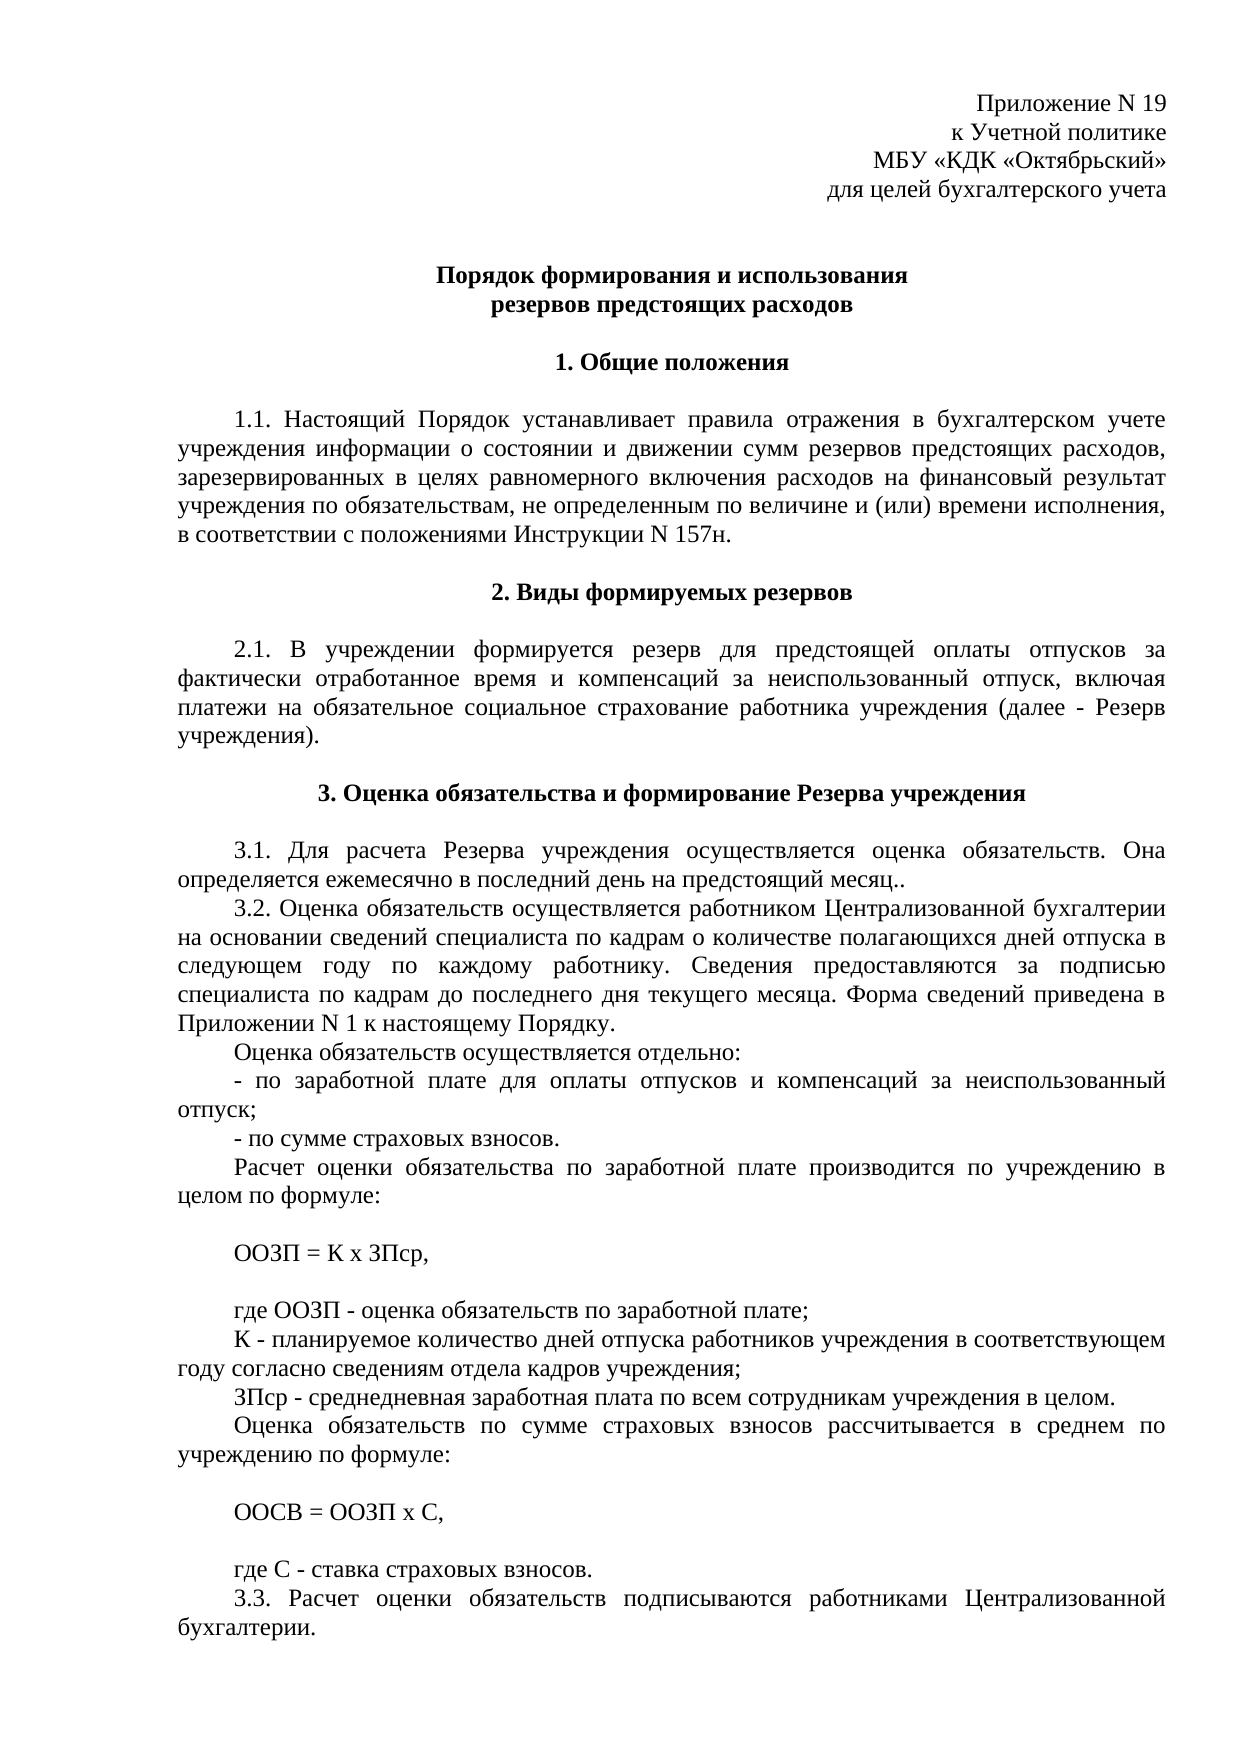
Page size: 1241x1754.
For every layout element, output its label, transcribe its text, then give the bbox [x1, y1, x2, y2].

text ЗПср - среднедневная заработная плата по всем сотрудникам учреждения в целом. [177, 1382, 1167, 1410]
text для целей бухгалтерского учета [177, 174, 1167, 203]
text 2.1. В учреждении формируется резерв для предстоящей оплаты отпусков за фактически отработанное время и компенсаций за неиспользованный отпуск, включая платежи на обязательное социальное страхование работника учреждения (далее - Резерв учреждения). [177, 634, 1167, 749]
text К - планируемое количество дней отпуска работников учреждения в соответствующем году согласно сведениям отдела кадров учреждения; [177, 1324, 1167, 1382]
text 3.3. Расчет оценки обязательств подписываются работниками Централизованной бухгалтерии. [177, 1583, 1167, 1640]
text Приложение N 19 [177, 88, 1167, 117]
text 1.1. Настоящий Порядок устанавливает правила отражения в бухгалтерском учете учреждения информации о состоянии и движении сумм резервов предстоящих расходов, зарезервированных в целях равномерного включения расходов на финансовый результат учреждения по обязательствам, не определенным по величине и (или) времени исполнения, в соответствии с положениями Инструкции N 157н. [177, 404, 1167, 548]
text где ООЗП - оценка обязательств по заработной плате; [177, 1295, 1167, 1324]
text 1. Общие положения [177, 347, 1167, 375]
text МБУ «КДК «Октябрьский» [177, 145, 1167, 174]
text ООЗП = К x ЗПср, [177, 1238, 1167, 1267]
text резервов предстоящих расходов [177, 289, 1167, 318]
text где С - ставка страховых взносов. [177, 1554, 1167, 1583]
text Порядок формирования и использования [177, 260, 1167, 289]
text 3.2. Оценка обязательств осуществляется работником Централизованной бухгалтерии на основании сведений специалиста по кадрам о количестве полагающихся дней отпуска в следующем году по каждому работнику. Сведения предоставляются за подписью специалиста по кадрам до последнего дня текущего месяца. Форма сведений приведена в Приложении N 1 к настоящему Порядку. [177, 893, 1167, 1037]
text Оценка обязательств по сумме страховых взносов рассчитывается в среднем по учреждению по формуле: [177, 1410, 1167, 1468]
text 2. Виды формируемых резервов [177, 577, 1167, 605]
text - по сумме страховых взносов. [177, 1123, 1167, 1152]
text 3. Оценка обязательства и формирование Резерва учреждения [177, 778, 1167, 807]
text Расчет оценки обязательства по заработной плате производится по учреждению в целом по формуле: [177, 1152, 1167, 1209]
text 3.1. Для расчета Резерва учреждения осуществляется оценка обязательств. Она определяется ежемесячно в последний день на предстоящий месяц.. [177, 835, 1167, 893]
text к Учетной политике [177, 117, 1167, 145]
text Оценка обязательств осуществляется отдельно: [177, 1037, 1167, 1065]
text ООСВ = ООЗП x С, [177, 1497, 1167, 1525]
text - по заработной плате для оплаты отпусков и компенсаций за неиспользованный отпуск; [177, 1065, 1167, 1123]
